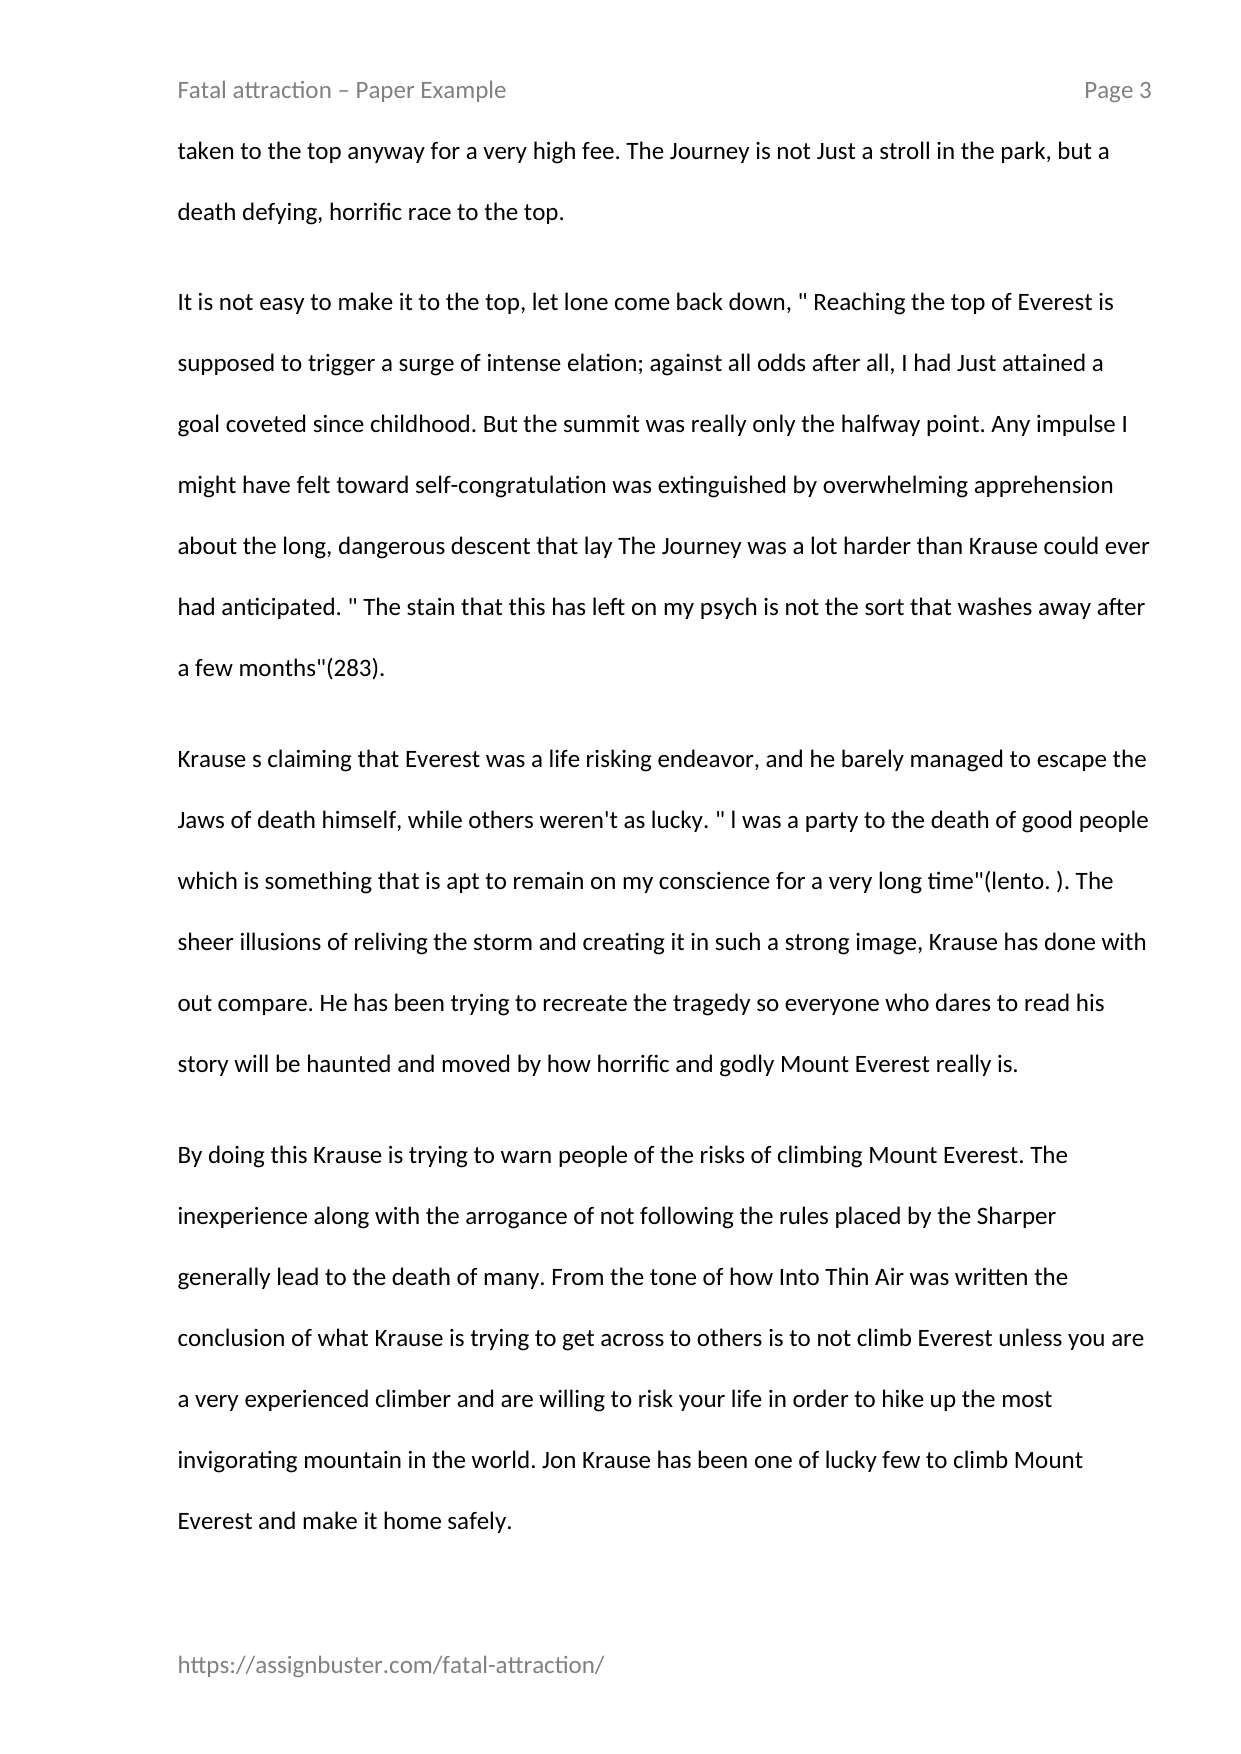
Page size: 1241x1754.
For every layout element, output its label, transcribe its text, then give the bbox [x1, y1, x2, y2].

text Krause s claiming that Everest was a life risking endeavor, and he barely managed to escape the Jaws of death himself, while others weren't as lucky. " l was a party to the death of good people which is something that is apt to remain on my conscience for a very long time"(lento. ). The sheer illusions of reliving the storm and creating it in such a strong image, Krause has done with out compare. He has been trying to recreate the tragedy so everyone who dares to read his story will be haunted and moved by how horrific and godly Mount Everest really is. [177, 743, 1152, 1079]
text By doing this Krause is trying to warn people of the risks of climbing Mount Everest. The inexperience along with the arrogance of not following the rules placed by the Sharper generally lead to the death of many. From the tone of how Into Thin Air was written the conclusion of what Krause is trying to get across to others is to not climb Everest unless you are a very experienced climber and are willing to risk your life in order to hike up the most invigorating mountain in the world. Jon Krause has been one of lucky few to climb Mount Everest and make it home safely. [177, 1139, 1152, 1536]
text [177, 135, 1152, 226]
text It is not easy to make it to the top, let lone come back down, " Reaching the top of Everest is supposed to trigger a surge of intense elation; against all odds after all, I had Just attained a goal coveted since childhood. But the summit was really only the halfway point. Any impulse I might have felt toward self-congratulation was extinguished by overwhelming apprehension about the long, dangerous descent that lay The Journey was a lot harder than Krause could ever had anticipated. " The stain that this has left on my psych is not the sort that washes away after a few months"(283). [177, 286, 1152, 683]
